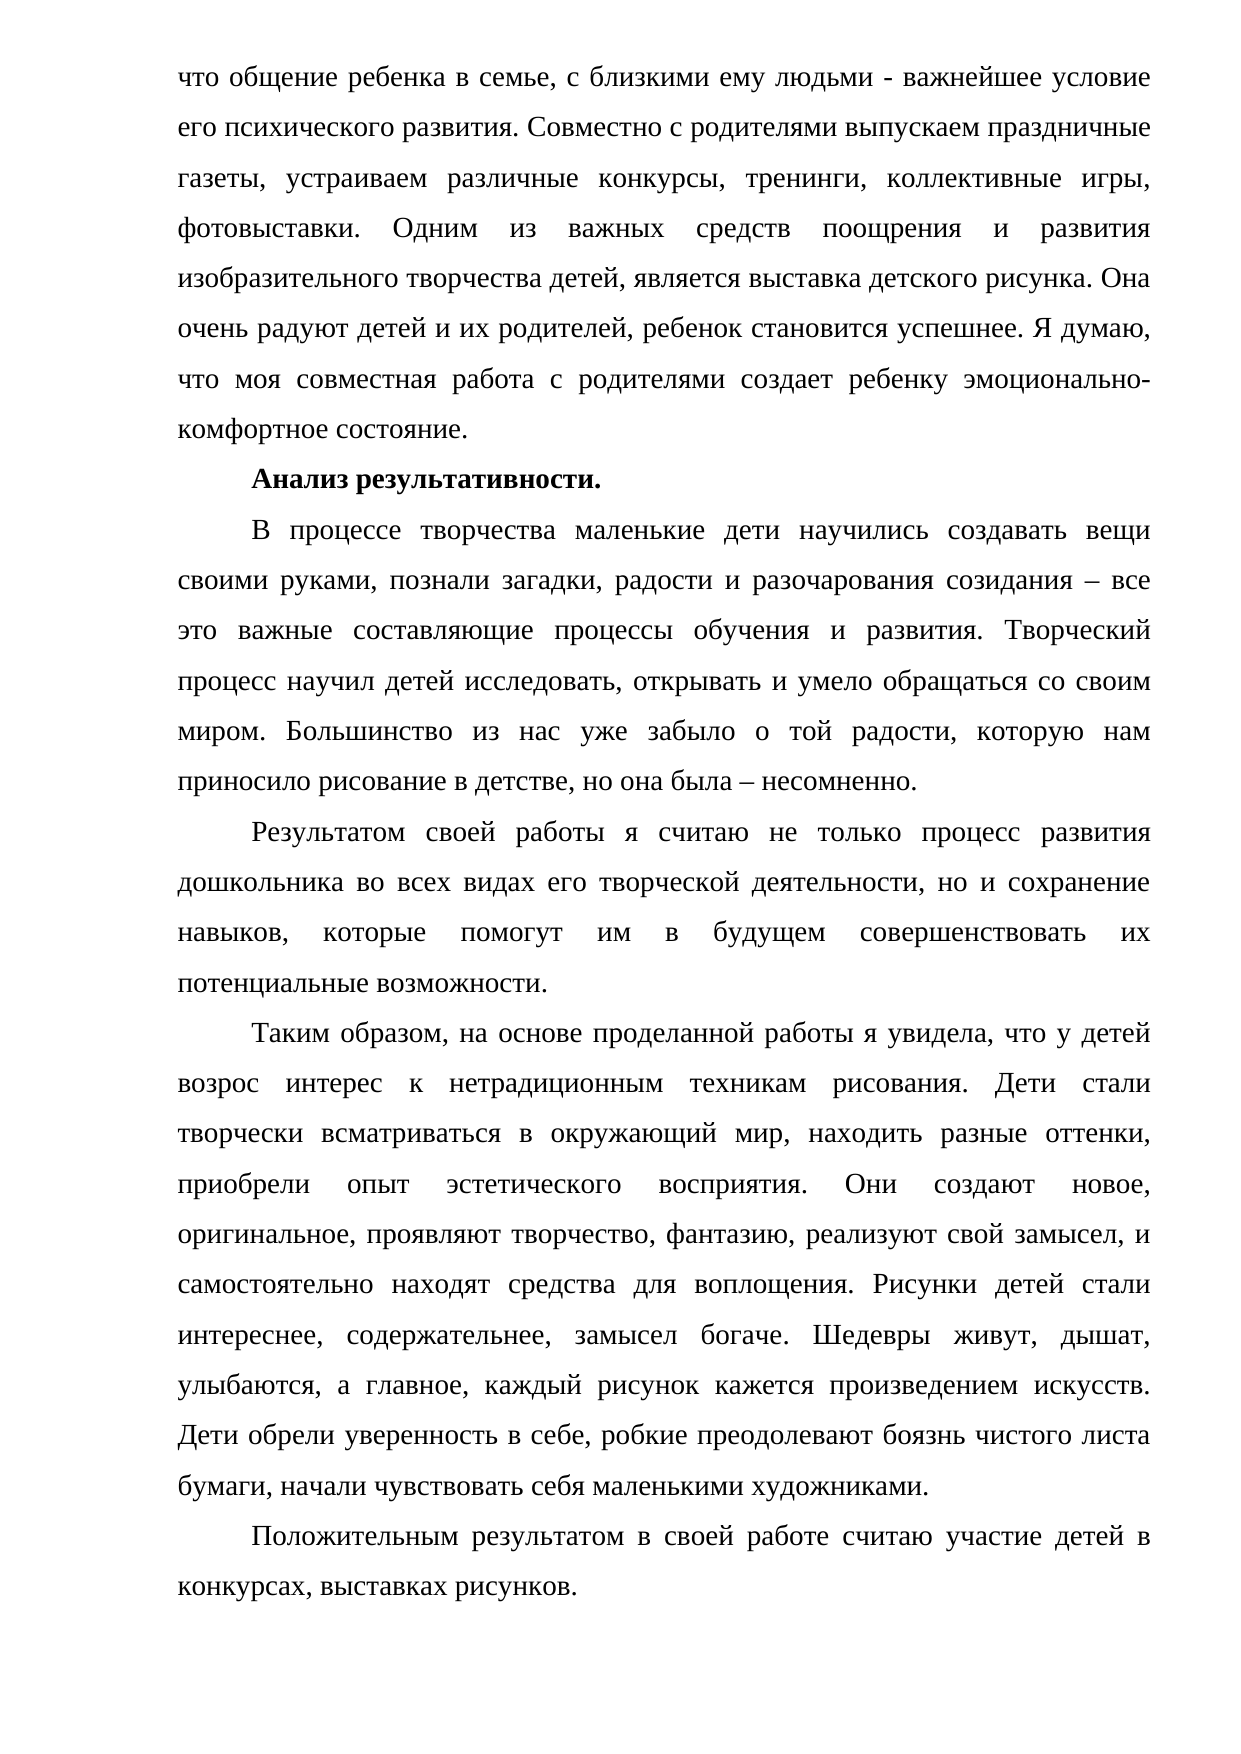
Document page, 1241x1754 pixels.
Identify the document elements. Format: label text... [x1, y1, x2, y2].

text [177, 59, 1152, 445]
text Положительным результатом в своей работе считаю участие детей в конкурсах, выставках рисунков. [177, 1518, 1152, 1602]
text В процессе творчества маленькие дети научились создавать вещи своими руками, познали загадки, радости и разочарования созидания – все это важные составляющие процессы обучения и развития. Творческий процесс научил детей исследовать, открывать и умело обращаться со своим миром. Большинство из нас уже забыло о той радости, которую нам приносило рисование в детстве, но она была – несомненно. [177, 512, 1152, 797]
text Результатом своей работы я считаю не только процесс развития дошкольника во всех видах его творческой деятельности, но и сохранение навыков, которые помогут им в будущем совершенствовать их потенциальные возможности. [177, 814, 1152, 998]
text Анализ результативности. [177, 462, 1152, 495]
text Таким образом, на основе проделанной работы я увидела, что у детей возрос интерес к нетрадиционным техникам рисования. Дети стали творчески всматриваться в окружающий мир, находить разные оттенки, приобрели опыт эстетического восприятия. Они создают новое, оригинальное, проявляют творчество, фантазию, реализуют свой замысел, и самостоятельно находят средства для воплощения. Рисунки детей стали интереснее, содержательнее, замысел богаче. Шедевры живут, дышат, улыбаются, а главное, каждый рисунок кажется произведением искусств. Дети обрели уверенность в себе, робкие преодолевают боязнь чистого листа бумаги, начали чувствовать себя маленькими художниками. [177, 1015, 1152, 1501]
